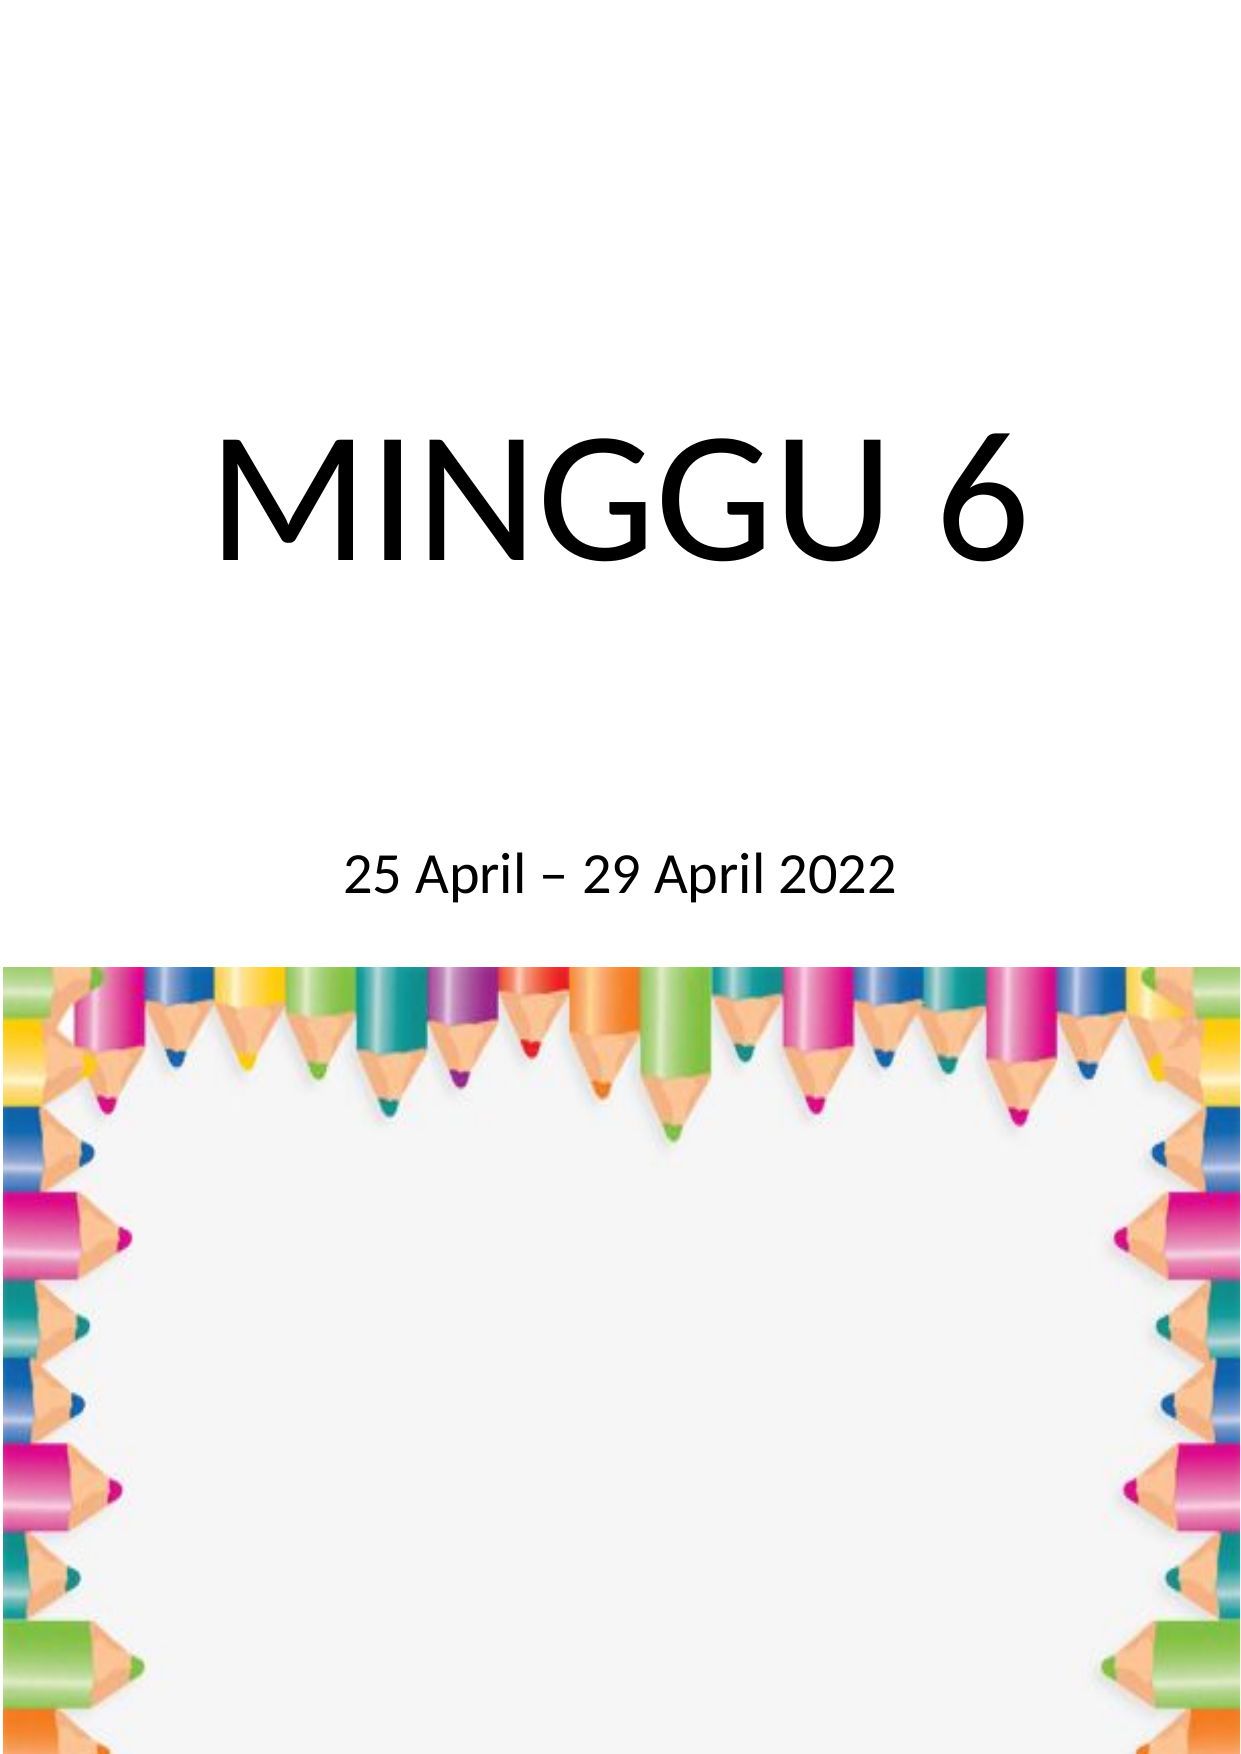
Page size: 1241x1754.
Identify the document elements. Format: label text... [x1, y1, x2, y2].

picture [3, 967, 1241, 1754]
text MINGGU 6 [150, 379, 1090, 608]
text 25 April – 29 April 2022 [150, 837, 1090, 908]
